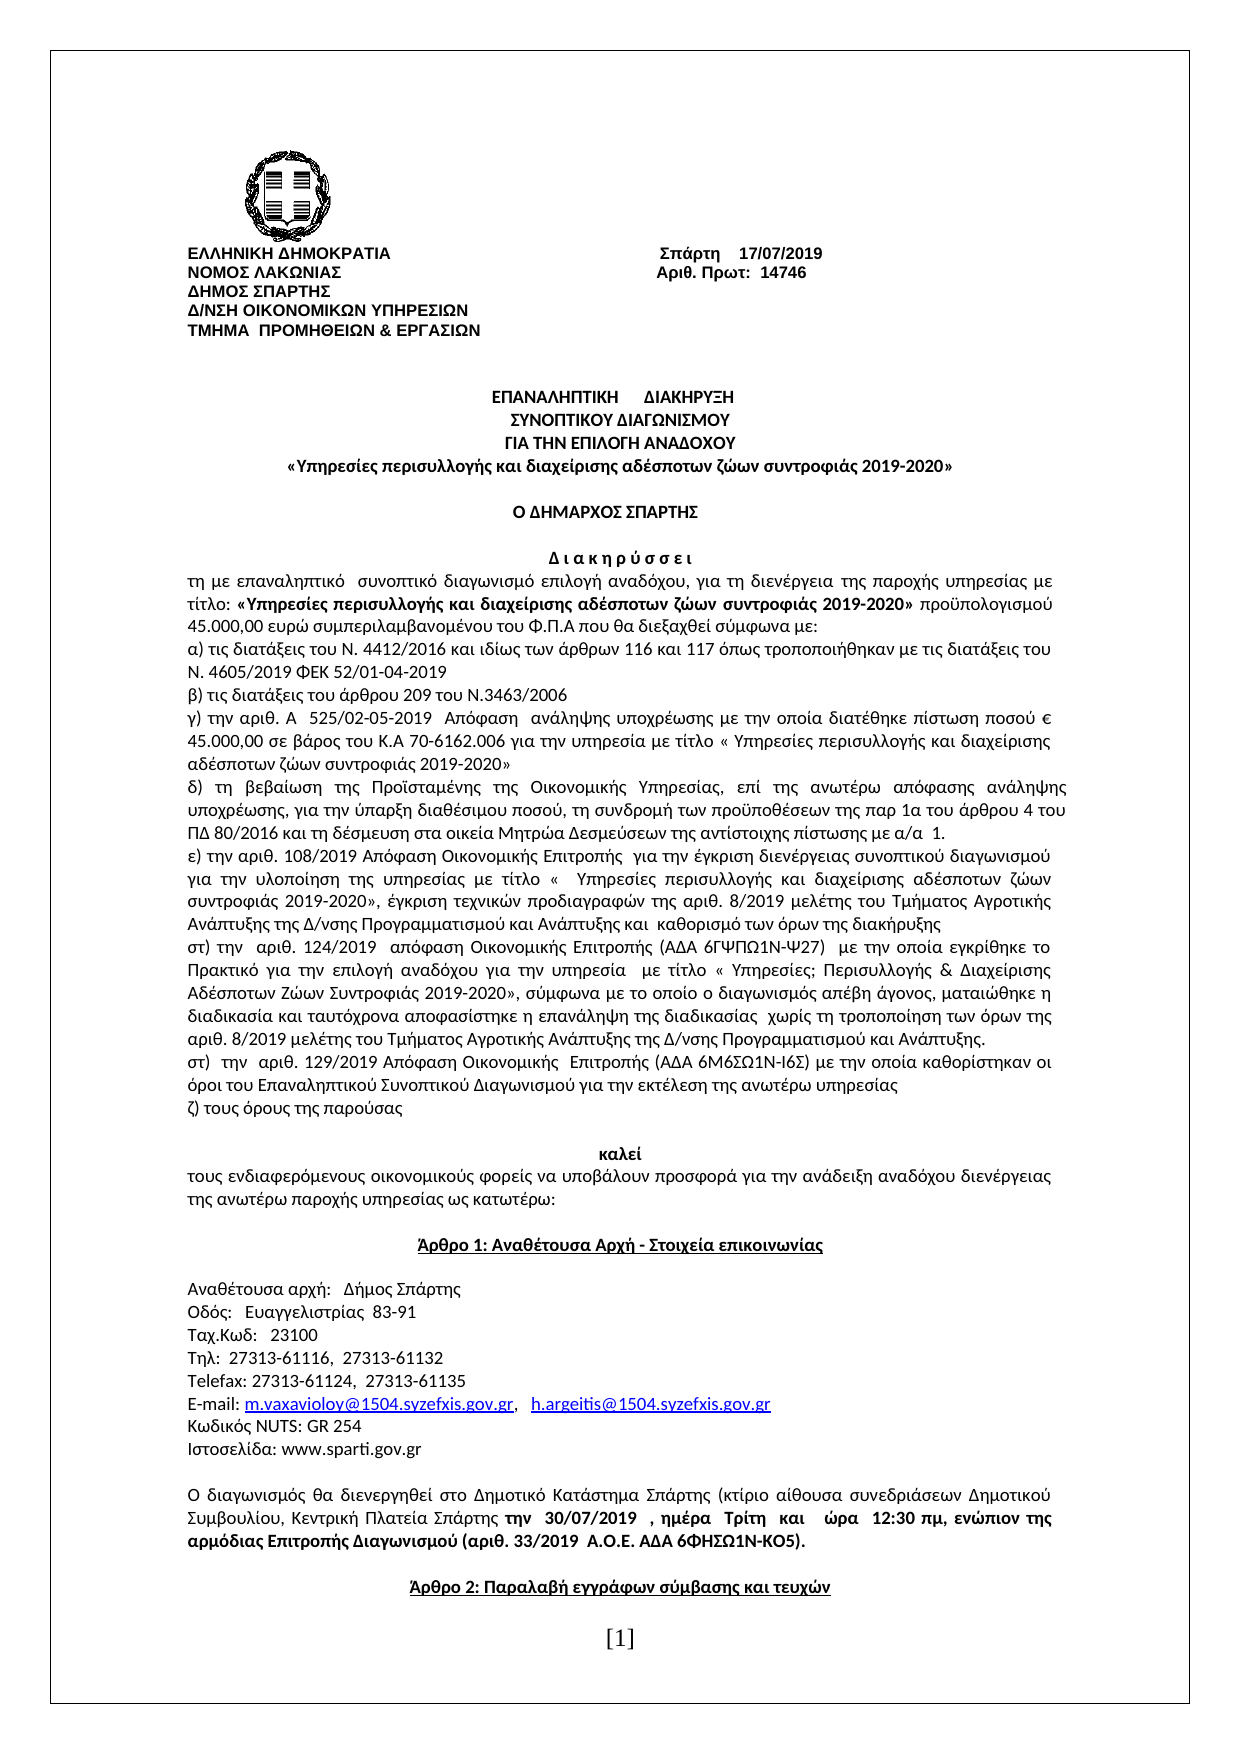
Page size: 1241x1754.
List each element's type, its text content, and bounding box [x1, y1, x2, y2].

text Telefax: 27313-61124, 27313-61135 [187, 1369, 1053, 1392]
text ζ) τους όρους της παρούσας [187, 1096, 1053, 1119]
text β) τις διατάξεις του άρθρου 209 του Ν.3463/2006 [187, 683, 1053, 706]
text Τηλ: 27313-61116, 27313-61132 [187, 1346, 1053, 1369]
picture [242, 150, 333, 244]
text ΣΥΝΟΠΤΙΚΟΥ ΔΙΑΓΩΝΙΣΜΟΥ [187, 408, 1053, 431]
text δ) τη βεβαίωση της Προϊσταμένης της Οικονομικής Υπηρεσίας, επί της ανωτέρω απόφασης ανάληψης υποχρέωσης, για την ύπαρξη διαθέσιμου ποσού, τη συνδρομή των προϋποθέσεων της παρ 1α του άρθρου 4 του ΠΔ 80/2016 και τη δέσμευση στα οικεία Μητρώα Δεσμεύσεων της αντίστοιχης πίστωσης με α/α 1. [187, 775, 1067, 844]
text ΕΠΑΝΑΛΗΠΤΙΚΗ ΔΙΑΚΗΡΥΞΗ [187, 385, 1053, 408]
text Ιστοσελίδα: www.sparti.gov.gr [187, 1437, 1053, 1460]
text E-mail: m.vaxavioloy@1504.syzefxis.gov.gr, h.argeitis@1504.syzefxis.gov.gr [187, 1392, 1053, 1414]
text Ταχ.Κωδ: 23100 [187, 1323, 1053, 1346]
text Δ ι α κ η ρ ύ σ σ ε ι [187, 546, 1053, 569]
text Δ/ΝΣΗ ΟΙΚΟΝΟΜΙΚΩΝ ΥΠΗΡΕΣΙΩΝ [187, 301, 1053, 320]
text ΓΙΑ ΤΗΝ ΕΠΙΛΟΓΗ ΑΝΑΔΟΧΟΥ [187, 431, 1053, 454]
text Άρθρο 1: Αναθέτουσα Αρχή - Στοιχεία επικοινωνίας [187, 1233, 1053, 1256]
text τη με επαναληπτικό συνοπτικό διαγωνισμό επιλογή αναδόχου, για τη διενέργεια της παροχής υπηρεσίας με τίτλο: «Υπηρεσίες περισυλλογής και διαχείρισης αδέσποτων ζώων συντροφιάς 2019-2020» προϋπολογισμού 45.000,00 ευρώ συμπεριλαμβανομένου του Φ.Π.Α που θα διεξαχθεί σύμφωνα με: [187, 569, 1053, 637]
text ε) την αριθ. 108/2019 Απόφαση Οικονομικής Επιτροπής για την έγκριση διενέργειας συνοπτικού διαγωνισμού για την υλοποίηση της υπηρεσίας με τίτλο « Υπηρεσίες περισυλλογής και διαχείρισης αδέσποτων ζώων συντροφιάς 2019-2020», έγκριση τεχνικών προδιαγραφών της αριθ. 8/2019 μελέτης του Τμήματος Αγροτικής Ανάπτυξης της Δ/νσης Προγραμματισμού και Ανάπτυξης και καθορισμό των όρων της διακήρυξης [187, 844, 1053, 935]
text στ) την αριθ. 129/2019 Απόφαση Οικονομικής Επιτροπής (ΑΔΑ 6Μ6ΣΩ1Ν-Ι6Σ) με την οποία καθορίστηκαν οι όροι του Επαναληπτικού Συνοπτικού Διαγωνισμού για την εκτέλεση της ανωτέρω υπηρεσίας [187, 1050, 1053, 1096]
text καλεί [187, 1142, 1053, 1164]
text γ) την αριθ. Α 525/02-05-2019 Απόφαση ανάληψης υποχρέωσης με την οποία διατέθηκε πίστωση ποσού € 45.000,00 σε βάρος του Κ.Α 70-6162.006 για την υπηρεσία με τίτλο « Υπηρεσίες περισυλλογής και διαχείρισης αδέσποτων ζώων συντροφιάς 2019-2020» [187, 706, 1053, 775]
text ΤΜΗΜΑ ΠΡΟΜΗΘΕΙΩΝ & ΕΡΓΑΣΙΩΝ [187, 320, 1053, 339]
text ΔΗΜΟΣ ΣΠΑΡΤΗΣ [187, 282, 1053, 301]
text ΕΛΛΗΝΙΚΗ ΔΗΜΟΚΡΑΤΙΑ Σπάρτη 17/07/2019 [187, 244, 1053, 263]
text Άρθρο 2: Παραλαβή εγγράφων σύμβασης και τευχών [187, 1575, 1053, 1598]
text τους ενδιαφερόμενους οικονομικούς φορείς να υποβάλουν προσφορά για την ανάδειξη αναδόχου διενέργειας της ανωτέρω παροχής υπηρεσίας ως κατωτέρω: [187, 1164, 1053, 1210]
text ΝΟΜΟΣ ΛΑΚΩΝΙΑΣ Αριθ. Πρωτ: 14746 [187, 263, 1053, 282]
text «Υπηρεσίες περισυλλογής και διαχείρισης αδέσποτων ζώων συντροφιάς 2019-2020» [187, 454, 1053, 477]
text στ) την αριθ. 124/2019 απόφαση Οικονομικής Επιτροπής (ΑΔΑ 6ΓΨΠΩ1Ν-Ψ27) με την οποία εγκρίθηκε το Πρακτικό για την επιλογή αναδόχου για την υπηρεσία με τίτλο « Υπηρεσίες; Περισυλλογής & Διαχείρισης Αδέσποτων Ζώων Συντροφιάς 2019-2020», σύμφωνα με το οποίο ο διαγωνισμός απέβη άγονος, ματαιώθηκε η διαδικασία και ταυτόχρονα αποφασίστηκε η επανάληψη της διαδικασίας χωρίς τη τροποποίηση των όρων της αριθ. 8/2019 μελέτης του Τμήματος Αγροτικής Ανάπτυξης της Δ/νσης Προγραμματισμού και Ανάπτυξης. [187, 935, 1053, 1050]
text Οδός: Ευαγγελιστρίας 83-91 [187, 1300, 1053, 1323]
text Ο ΔΗΜΑΡΧΟΣ ΣΠΑΡΤΗΣ [187, 500, 1053, 523]
text Αναθέτουσα αρχή: Δήμος Σπάρτης [187, 1277, 1053, 1300]
text Κωδικός NUTS: GR 254 [187, 1414, 1053, 1437]
text α) τις διατάξεις του Ν. 4412/2016 και ιδίως των άρθρων 116 και 117 όπως τροποποιήθηκαν με τις διατάξεις του Ν. 4605/2019 ΦΕΚ 52/01-04-2019 [187, 637, 1053, 683]
text Ο διαγωνισμός θα διενεργηθεί στο Δημοτικό Κατάστημα Σπάρτης (κτίριο αίθουσα συνεδριάσεων Δημοτικού Συμβουλίου, Κεντρική Πλατεία Σπάρτης την 30/07/2019 , ημέρα Τρίτη και ώρα 12:30 πμ, ενώπιον της αρμόδιας Επιτροπής Διαγωνισμού (αριθ. 33/2019 Α.Ο.Ε. ΑΔΑ 6ΦΗΣΩ1Ν-ΚΟ5). [187, 1483, 1053, 1552]
